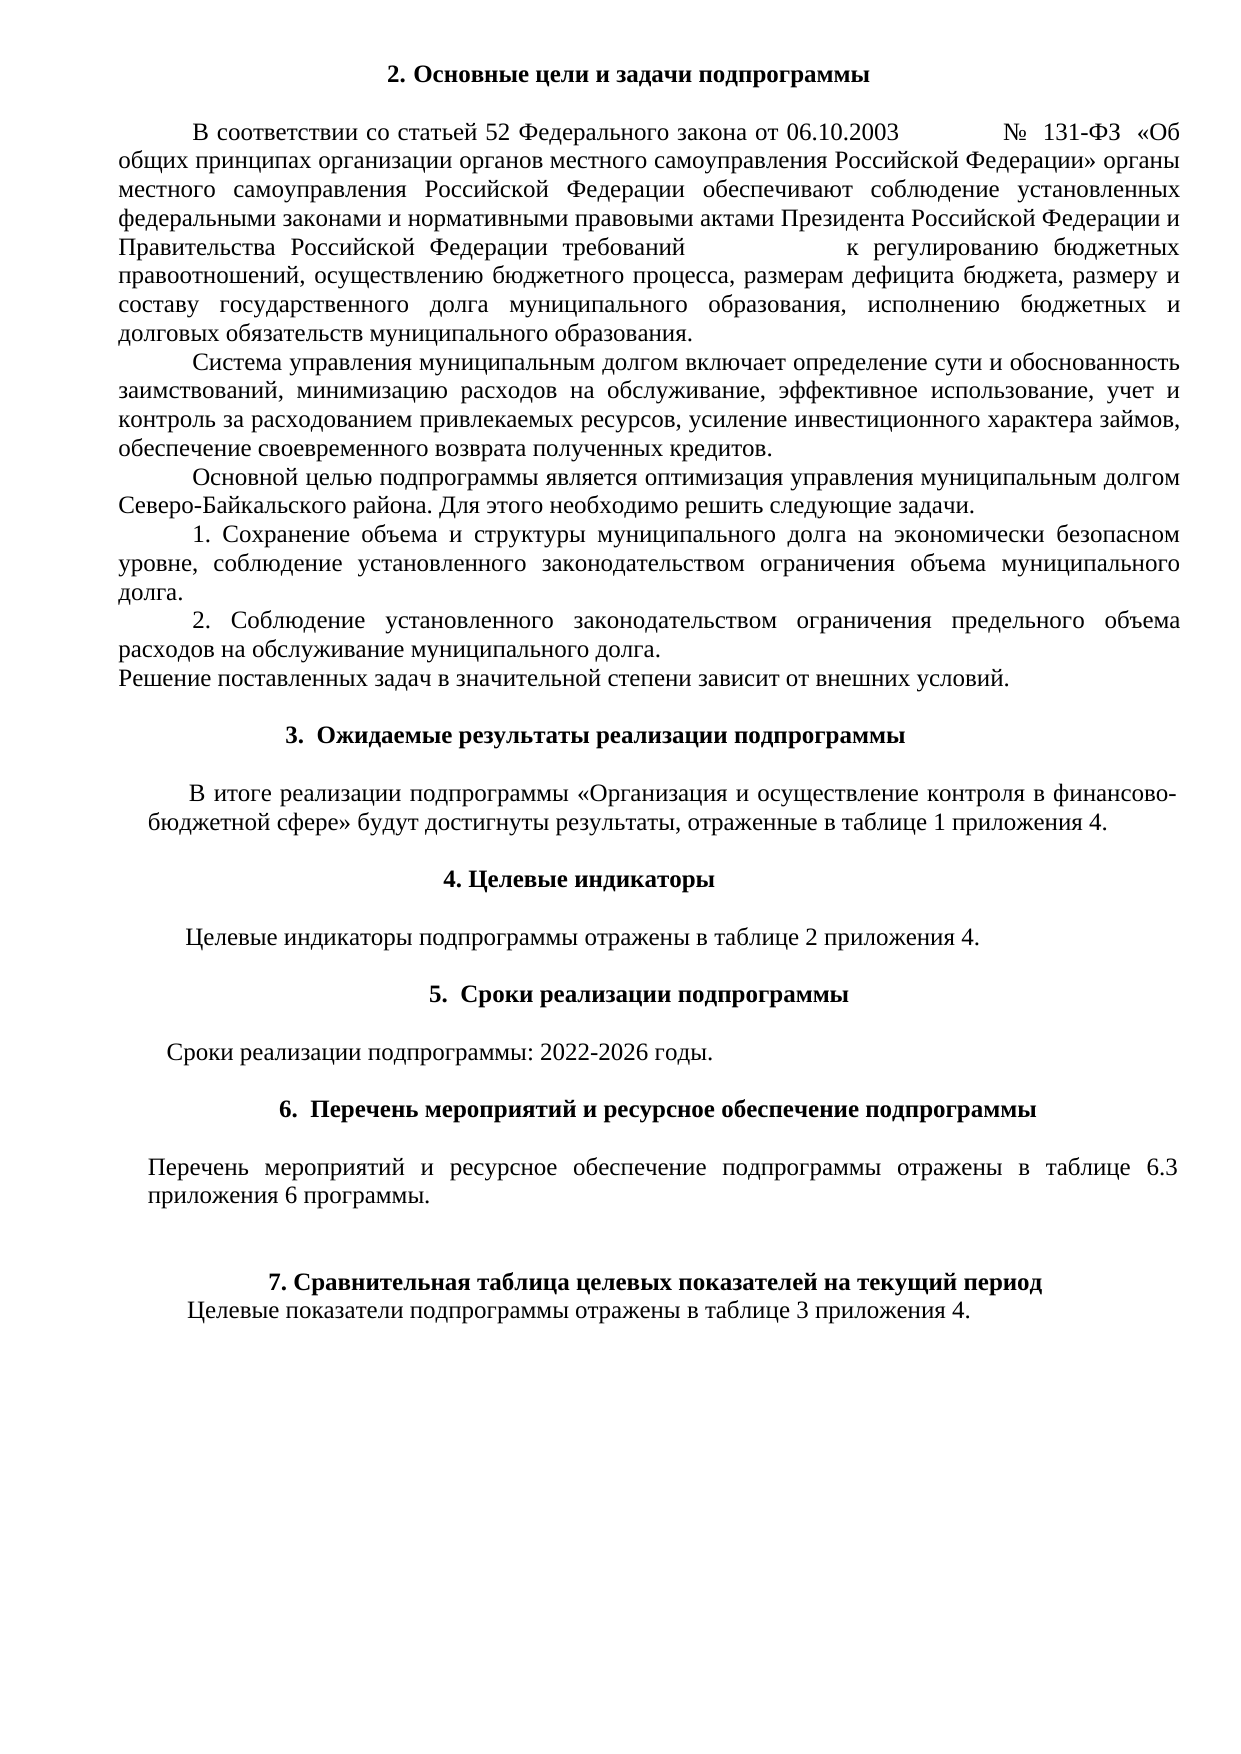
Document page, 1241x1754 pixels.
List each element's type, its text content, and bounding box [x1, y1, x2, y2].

text 7. Сравнительная таблица целевых показателей на текущий период [118, 1267, 1181, 1295]
text Целевые индикаторы подпрограммы отражены в таблице 2 приложения 4. [185, 922, 1178, 950]
text 3. Ожидаемые результаты реализации подпрограммы [148, 720, 1178, 749]
text В соответствии со статьей 52 Федерального закона от 06.10.2003 № 131-ФЗ «Об общих принципах организации органов местного самоуправления Российской Федерации» органы местного самоуправления Российской Федерации обеспечивают соблюдение установленных федеральными законами и нормативными правовыми актами Президента Российской Федерации и Правительства Российской Федерации требований к регулированию бюджетных правоотношений, осуществлению бюджетного процесса, размерам дефицита бюджета, размеру и составу государственного долга муниципального образования, исполнению бюджетных и долговых обязательств муниципального образования. [118, 117, 1181, 347]
text Перечень мероприятий и ресурсное обеспечение подпрограммы отражены в таблице 6.3 приложения 6 программы. [148, 1152, 1178, 1209]
text Основной целью подпрограммы является оптимизация управления муниципальным долгом Северо-Байкальского района. Для этого необходимо решить следующие задачи. [118, 462, 1181, 519]
text 1. Сохранение объема и структуры муниципального долга на экономически безопасном уровне, соблюдение установленного законодательством ограничения объема муниципального долга. [118, 519, 1181, 605]
text 5. Сроки реализации подпрограммы [148, 979, 1178, 1008]
text Сроки реализации подпрограммы: 2022-2026 годы. [148, 1037, 1178, 1065]
text В итоге реализации подпрограммы «Организация и осуществление контроля в финансово-бюджетной сфере» будут достигнуты результаты, отраженные в таблице 1 приложения 4. [148, 778, 1178, 835]
text 6. Перечень мероприятий и ресурсное обеспечение подпрограммы [148, 1094, 1178, 1123]
text 2. Основные цели и задачи подпрограммы [118, 59, 1181, 88]
text Целевые показатели подпрограммы отражены в таблице 3 приложения 4. [118, 1295, 1181, 1324]
text 2. Соблюдение установленного законодательством ограничения предельного объема расходов на обслуживание муниципального долга. [118, 605, 1181, 663]
text Решение поставленных задач в значительной степени зависит от внешних условий. [118, 663, 1181, 692]
text Система управления муниципальным долгом включает определение сути и обоснованность заимствований, минимизацию расходов на обслуживание, эффективное использование, учет и контроль за расходованием привлекаемых ресурсов, усиление инвестиционного характера займов, обеспечение своевременного возврата полученных кредитов. [118, 347, 1181, 462]
text 4. Целевые индикаторы [118, 864, 1178, 893]
